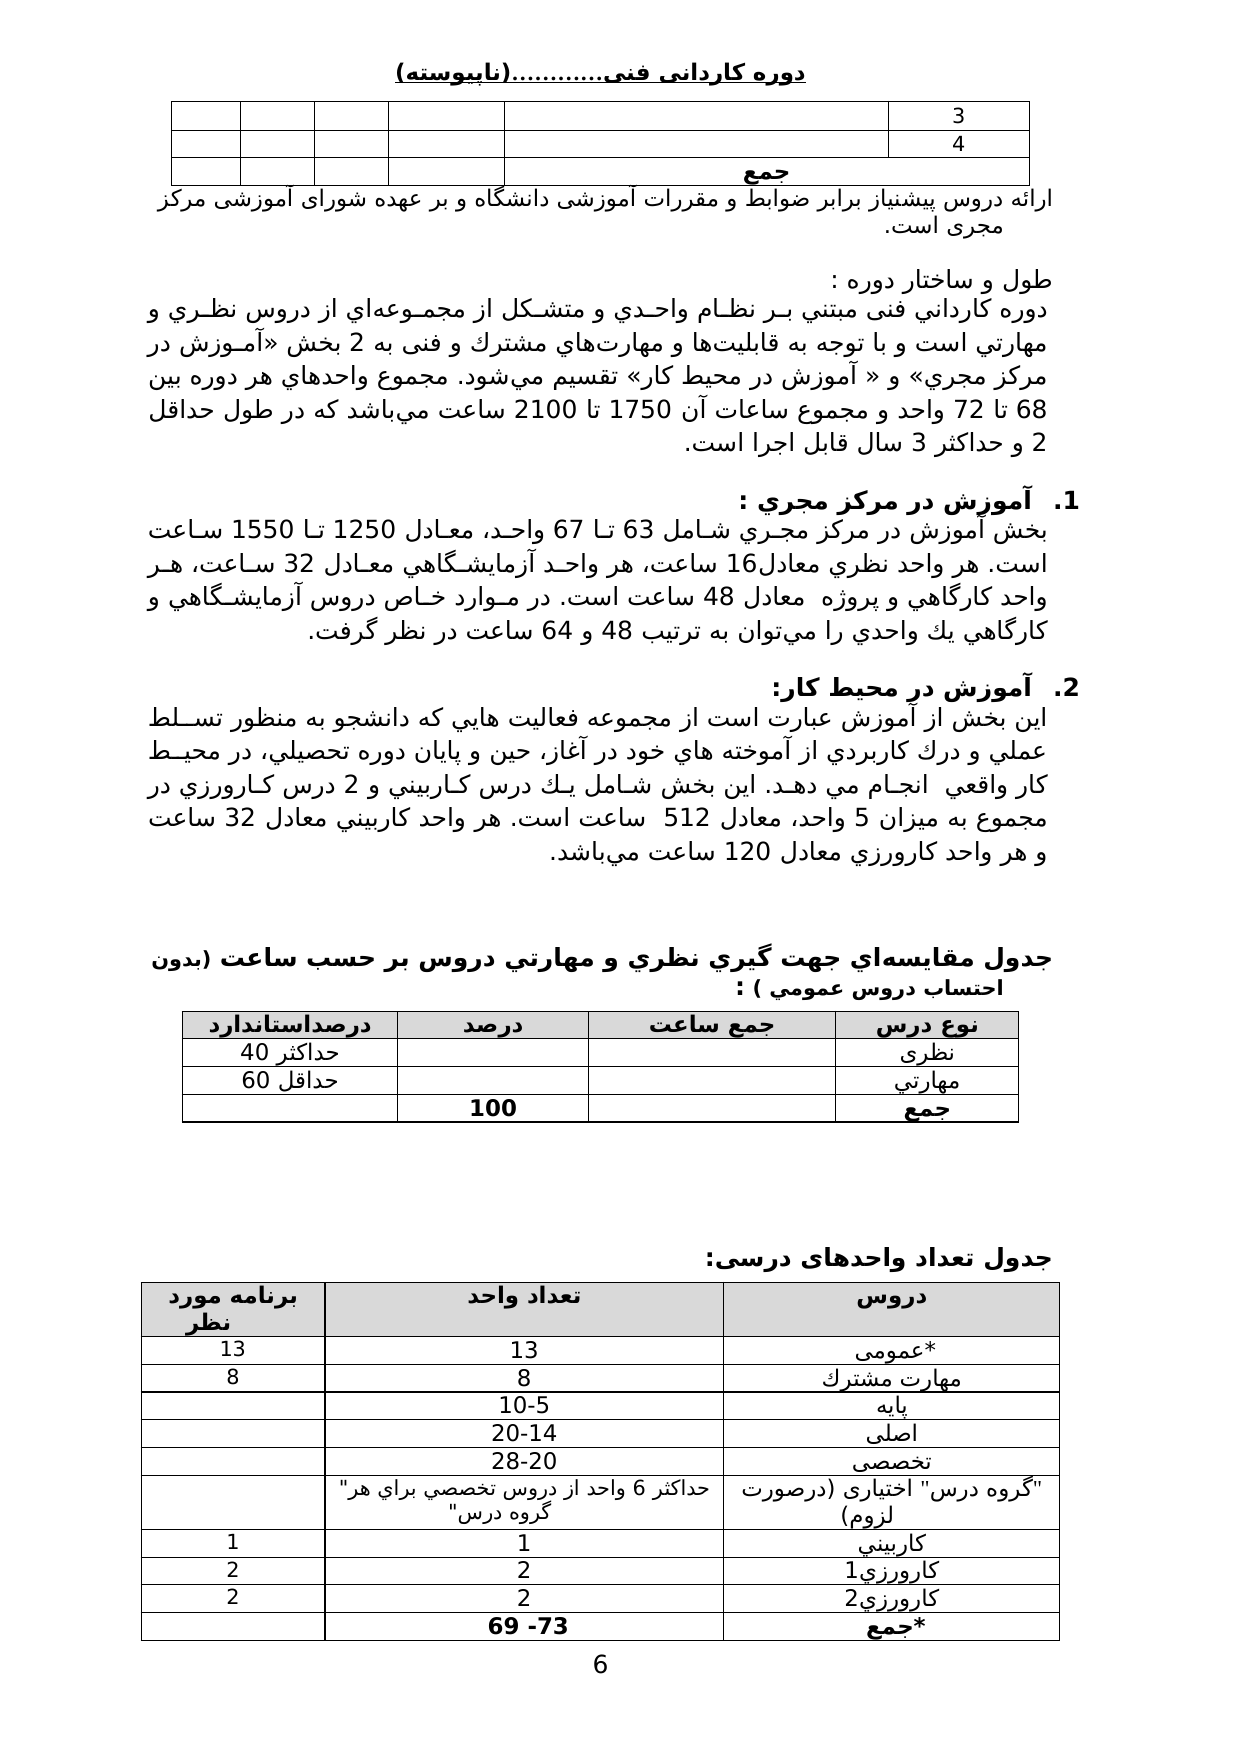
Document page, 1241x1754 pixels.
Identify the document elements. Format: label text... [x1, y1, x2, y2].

text اين بخش از آموزش عبارت است از مجموعه فعاليت هايي كه دانشجو به منظور تسلط عملي و درك كاربردي از آموخته هاي خود در آغاز، حين و پايان دوره تحصيلي،‌ در محيط كار واقعي انجام مي دهد. اين بخش شامل يك درس كاربيني و 2 درس كارورزي در مجموع به ميزان 5 واحد، معادل 512 ساعت است. هر واحد كاربيني معادل 32 ساعت و هر واحد كارورزي معادل 120 ساعت مي‌باشد. [148, 703, 1048, 866]
table_cell 2 [326, 1558, 723, 1584]
table_cell [589, 1067, 835, 1094]
table_cell [142, 1613, 324, 1640]
text دوره كارداني فنی مبتني بر نظام واحدي و متشكل از مجموعه‌اي از دروس نظري و مهارتي است و با توجه به قابليت‌ها و مهارت‌هاي مشترك و فنی به 2 بخش «آموزش در مركز مجري» و « آموزش در محيط كار» تقسيم ‌مي‌شود. مجموع واحدهاي هر دوره بين 68 تا 72 واحد و مجموع ساعات آن 1750 تا 2100 ساعت مي‌باشد كه در طول حداقل 2 و حداكثر 3 سال قابل اجرا است. [148, 294, 1048, 458]
table_header درصد [398, 1012, 588, 1038]
table_header برنامه مورد نظر [142, 1283, 324, 1336]
table_cell 1 [142, 1530, 324, 1557]
table_cell حداقل 60 [183, 1067, 397, 1094]
table_cell [142, 1393, 324, 1419]
table_cell مهارتي [836, 1067, 1018, 1094]
table_cell [142, 1448, 324, 1474]
table_cell [505, 102, 888, 130]
table_cell [315, 131, 388, 157]
table_cell *عمومی [724, 1337, 1059, 1364]
table_cell كارورزي2 [724, 1585, 1059, 1612]
table_cell كارورزي1 [724, 1558, 1059, 1584]
table_cell [142, 1420, 324, 1447]
subtitle طول و ساختار دوره : [148, 265, 1053, 294]
table_cell [389, 158, 504, 184]
table_cell [398, 1039, 588, 1066]
table_cell 28-20 [326, 1448, 723, 1474]
table_header تعداد واحد [326, 1283, 723, 1336]
table_cell [389, 131, 504, 157]
table_cell كاربيني [724, 1530, 1059, 1557]
table_cell 4 [889, 131, 1029, 157]
table_cell حداكثر 40 [183, 1039, 397, 1066]
table_cell اصلی [724, 1420, 1059, 1447]
table_cell پایه [724, 1393, 1059, 1419]
table_cell 13 [142, 1337, 324, 1364]
table_cell 13 [326, 1337, 723, 1364]
table_cell نظری [836, 1039, 1018, 1066]
table_cell 2 [326, 1585, 723, 1612]
table_cell 1 [326, 1530, 723, 1557]
table_cell تخصصی [724, 1448, 1059, 1474]
table_cell حداكثر 6 واحد از دروس تخصصي براي هر" گروه درس" [326, 1476, 723, 1529]
list آموزش در محيط كار: [148, 674, 1053, 703]
table_cell [172, 131, 240, 157]
table_cell 8 [326, 1365, 723, 1391]
table_cell [241, 158, 314, 184]
table_cell 73- 69 [326, 1613, 723, 1640]
text جدول مقايسه‌اي جهت گيري نظري و مهارتي دروس بر حسب ساعت (بدون احتساب دروس عمومي ) : [148, 943, 1053, 1001]
text بخش آموزش در مركز مجري شامل 63 تا 67 واحد، معادل 1250 تا 1550 ساعت است. هر واحد نظري معادل16 ساعت، هر واحد آزمايشگاهي معادل 32 ساعت، هر واحد كارگاهي و پروژه معادل 48 ساعت است. در موارد خاص دروس آزمايشگاهي و كارگاهي يك واحدي را مي‌توان به ترتيب 48 و 64 ساعت در نظر گرفت. [148, 515, 1048, 645]
table_header درصداستاندارد [183, 1012, 397, 1038]
table_cell "گروه درس" اختیاری (درصورت لزوم) [724, 1476, 1059, 1529]
table_cell [389, 102, 504, 130]
table_cell 10-5 [326, 1393, 723, 1419]
table_cell [398, 1067, 588, 1094]
table_cell 2 [142, 1585, 324, 1612]
list آموزش در مركز مجري : [148, 486, 1053, 515]
table_cell [172, 158, 240, 184]
table_header نوع درس [836, 1012, 1018, 1038]
table_cell 20-14 [326, 1420, 723, 1447]
text ارائه دروس پیشنیاز برابر ضوابط و مقررات آموزشی دانشگاه و بر عهده شورای آموزشی مرکز مجری است. [148, 186, 1053, 239]
table_header جمع ساعت [589, 1012, 835, 1038]
table_cell [315, 158, 388, 184]
table_cell [183, 1095, 397, 1121]
table_cell [589, 1039, 835, 1066]
table_cell [589, 1095, 835, 1121]
table_header دروس [724, 1283, 1059, 1336]
table_cell [315, 102, 388, 130]
table_cell [142, 1476, 324, 1529]
table_cell [172, 102, 240, 130]
table_cell 3 [889, 102, 1029, 130]
table_cell مهارت مشترك [724, 1365, 1059, 1391]
table_cell 8 [142, 1365, 324, 1391]
table_cell جمع [836, 1095, 1018, 1121]
table_cell [505, 131, 888, 157]
subtitle جدول تعداد واحدهای درسی: [148, 1243, 1053, 1272]
table_cell [241, 131, 314, 157]
table_cell 100 [398, 1095, 588, 1121]
table_cell جمع [505, 158, 1029, 184]
table_cell 2 [142, 1558, 324, 1584]
table_cell [241, 102, 314, 130]
table_cell *جمع [724, 1613, 1059, 1640]
